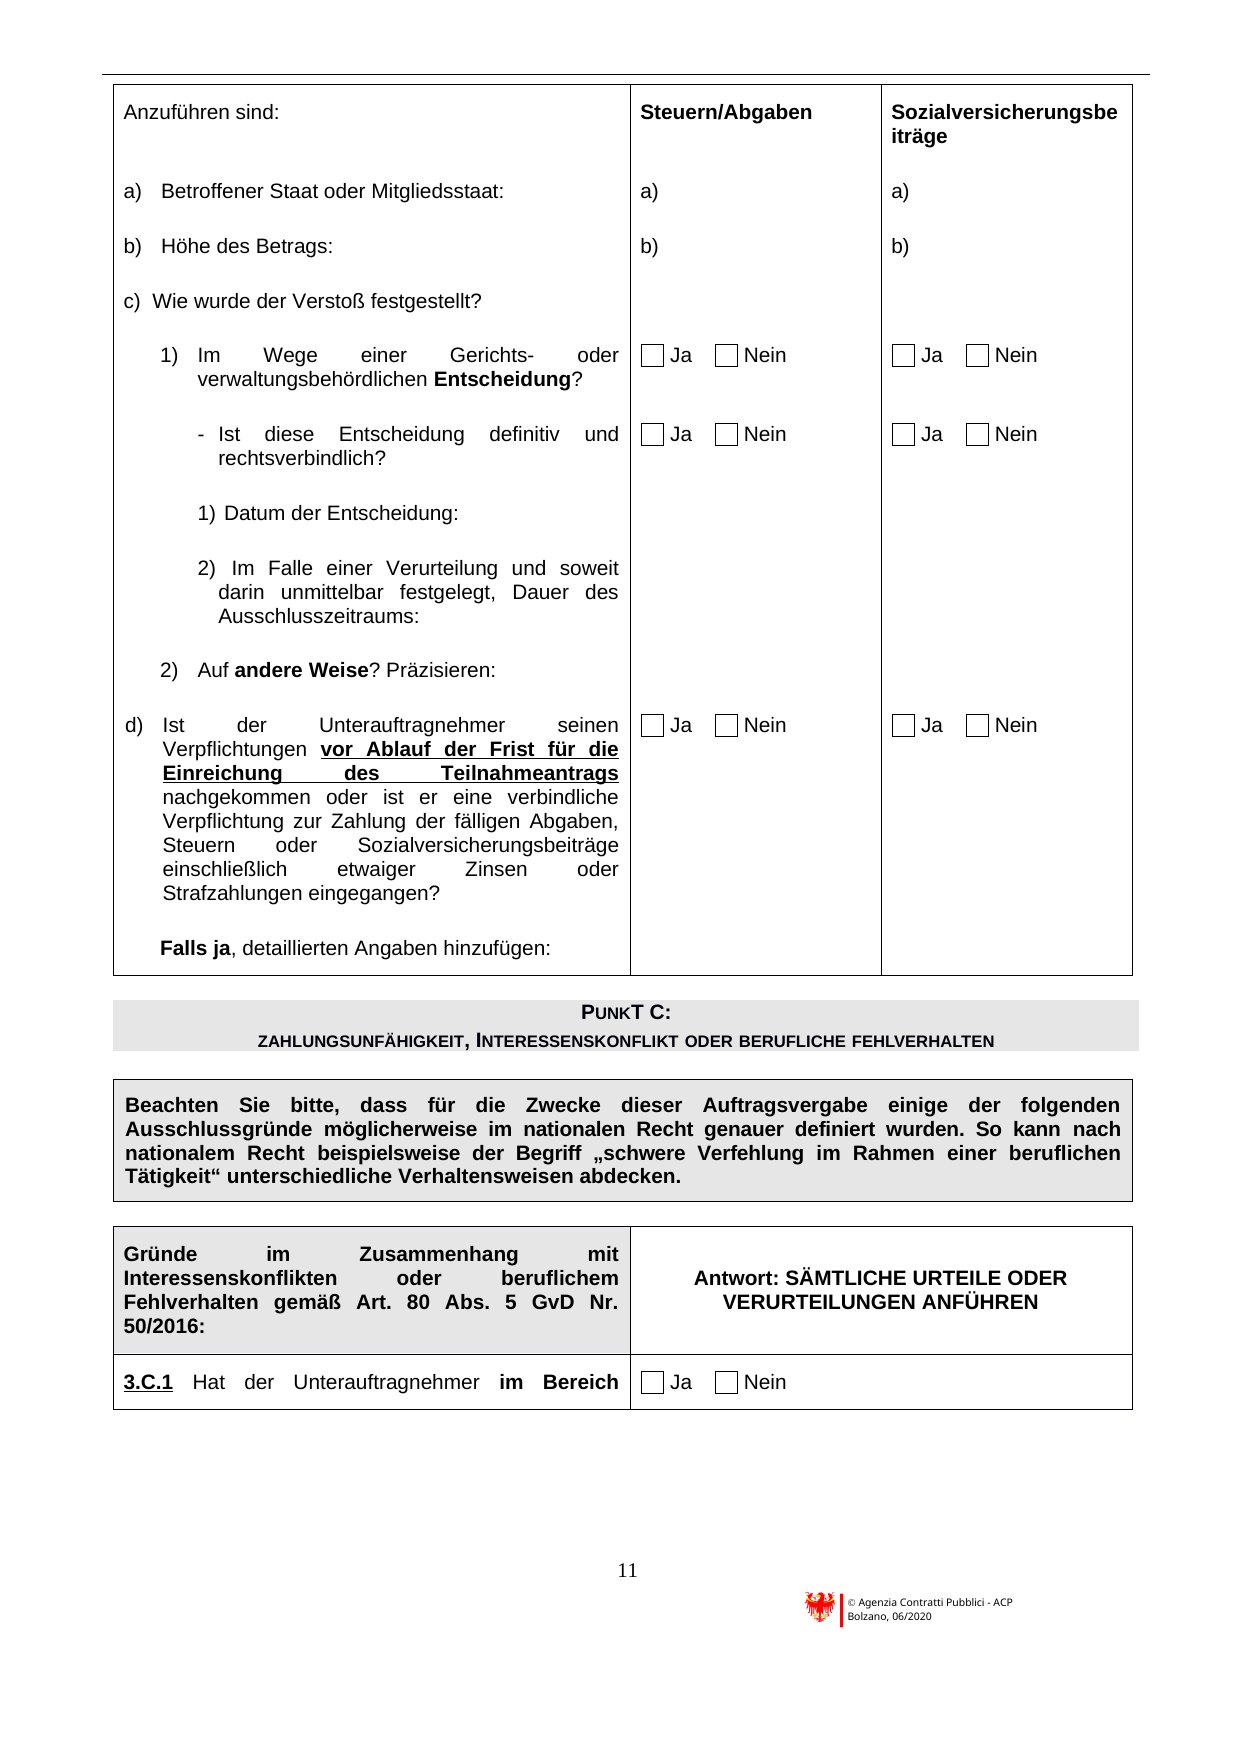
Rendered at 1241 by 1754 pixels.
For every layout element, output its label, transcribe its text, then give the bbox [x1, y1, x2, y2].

picture [802, 1586, 838, 1629]
